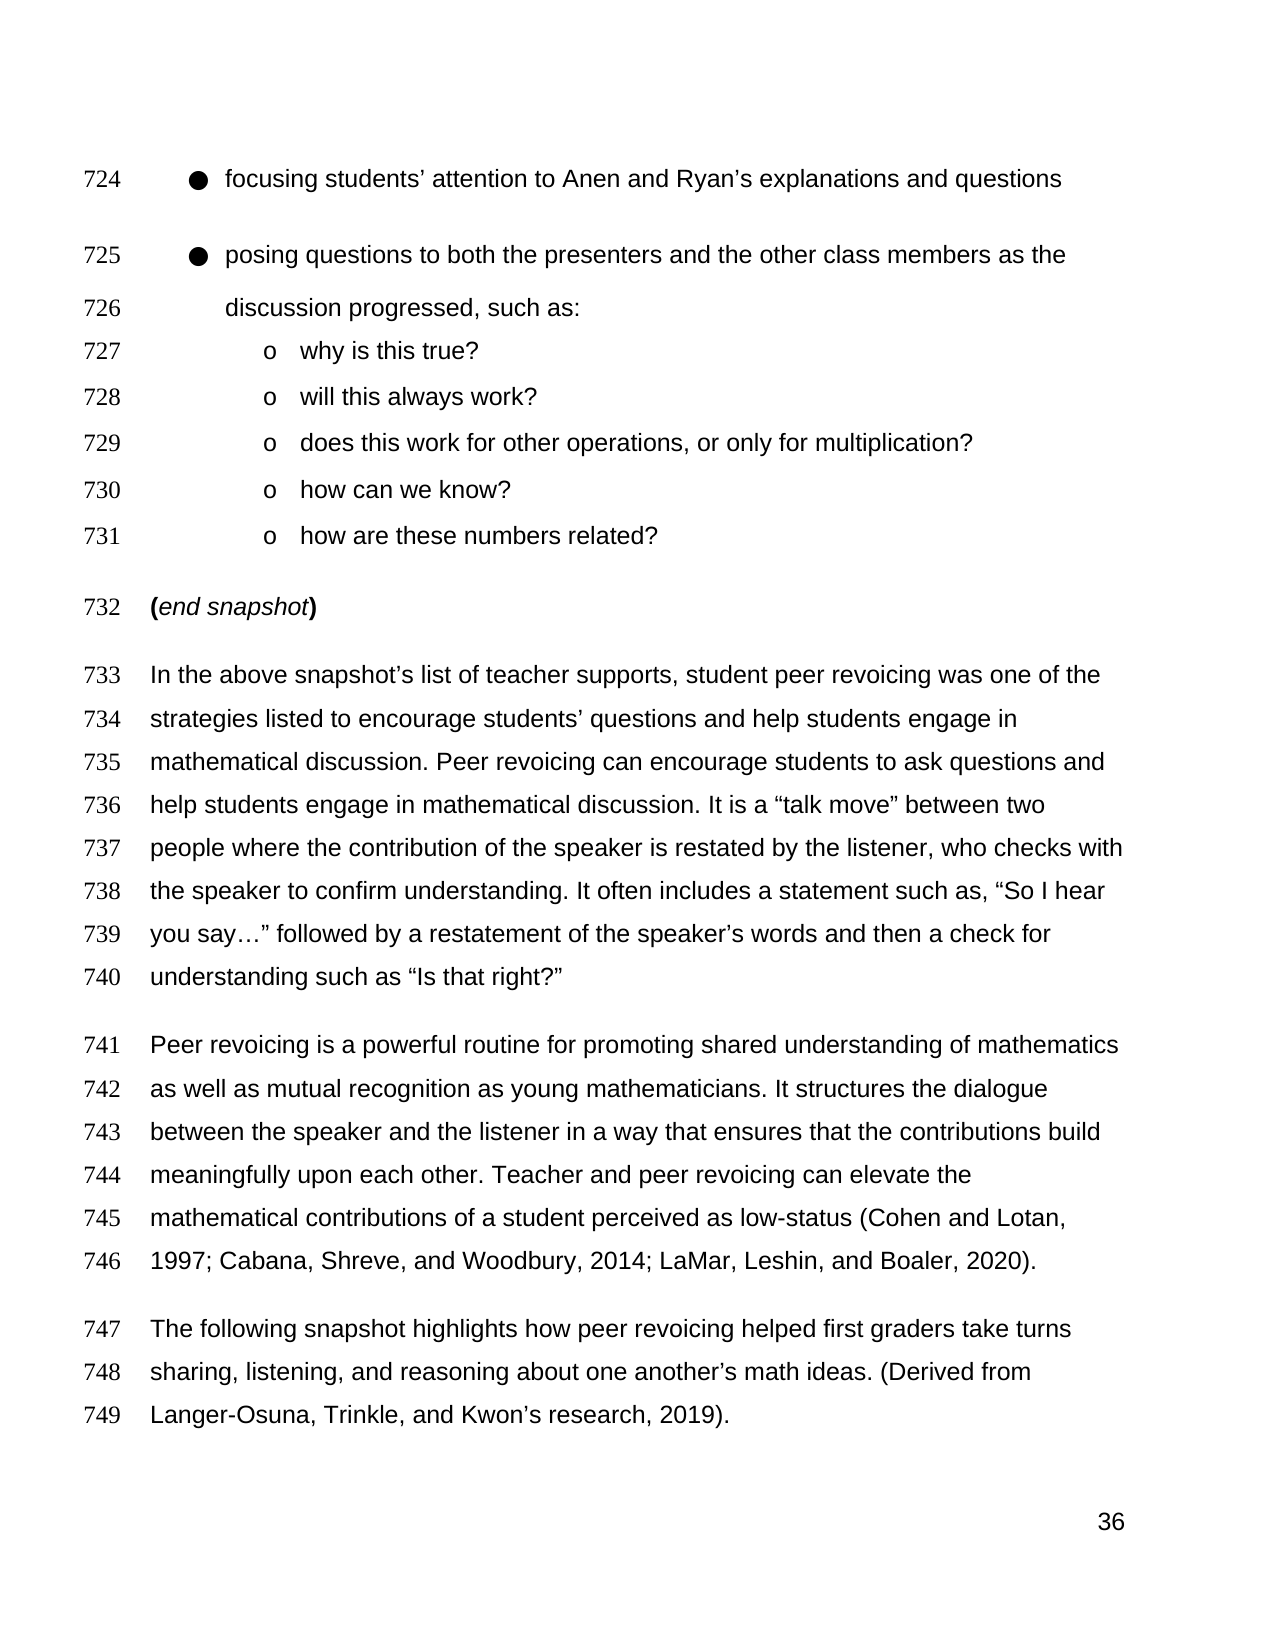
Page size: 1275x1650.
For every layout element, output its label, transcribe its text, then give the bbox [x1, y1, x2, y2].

list does this work for other operations, or only for multiplication? [262, 428, 1125, 459]
text In the above snapshot’s list of teacher supports, student peer revoicing was one of the strategies listed to encourage students’ questions and help students engage in mathematical discussion. Peer revoicing can encourage students to ask questions and help students engage in mathematical discussion. It is a “talk move” between two people where the contribution of the speaker is restated by the listener, who checks with the speaker to confirm understanding. It often includes a statement such as, “So I hear you say…” followed by a restatement of the speaker’s words and then a check for understanding such as “Is that right?” [150, 661, 1125, 991]
list how are these numbers related? [262, 521, 1125, 552]
text (end snapshot) [150, 592, 1125, 621]
list why is this true? [262, 336, 1125, 367]
list focusing students’ attention to Anen and Ryan’s explanations and questions [187, 150, 1125, 201]
text The following snapshot highlights how peer revoicing helped first graders take turns sharing, listening, and reasoning about one another’s math ideas. (Derived from Langer-Osuna, Trinkle, and Kwon’s research, 2019). [150, 1314, 1125, 1429]
list how can we know? [262, 475, 1125, 506]
list posing questions to both the presenters and the other class members as the discussion progressed, such as: [187, 227, 1125, 321]
list will this always work? [262, 382, 1125, 413]
text Peer revoicing is a powerful routine for promoting shared understanding of mathematics as well as mutual recognition as young mathematicians. It structures the dialogue between the speaker and the listener in a way that ensures that the contributions build meaningfully upon each other. Teacher and peer revoicing can elevate the mathematical contributions of a student perceived as low-status (Cohen and Lotan, 1997; Cabana, Shreve, and Woodbury, 2014; LaMar, Leshin, and Boaler, 2020). [150, 1031, 1125, 1275]
